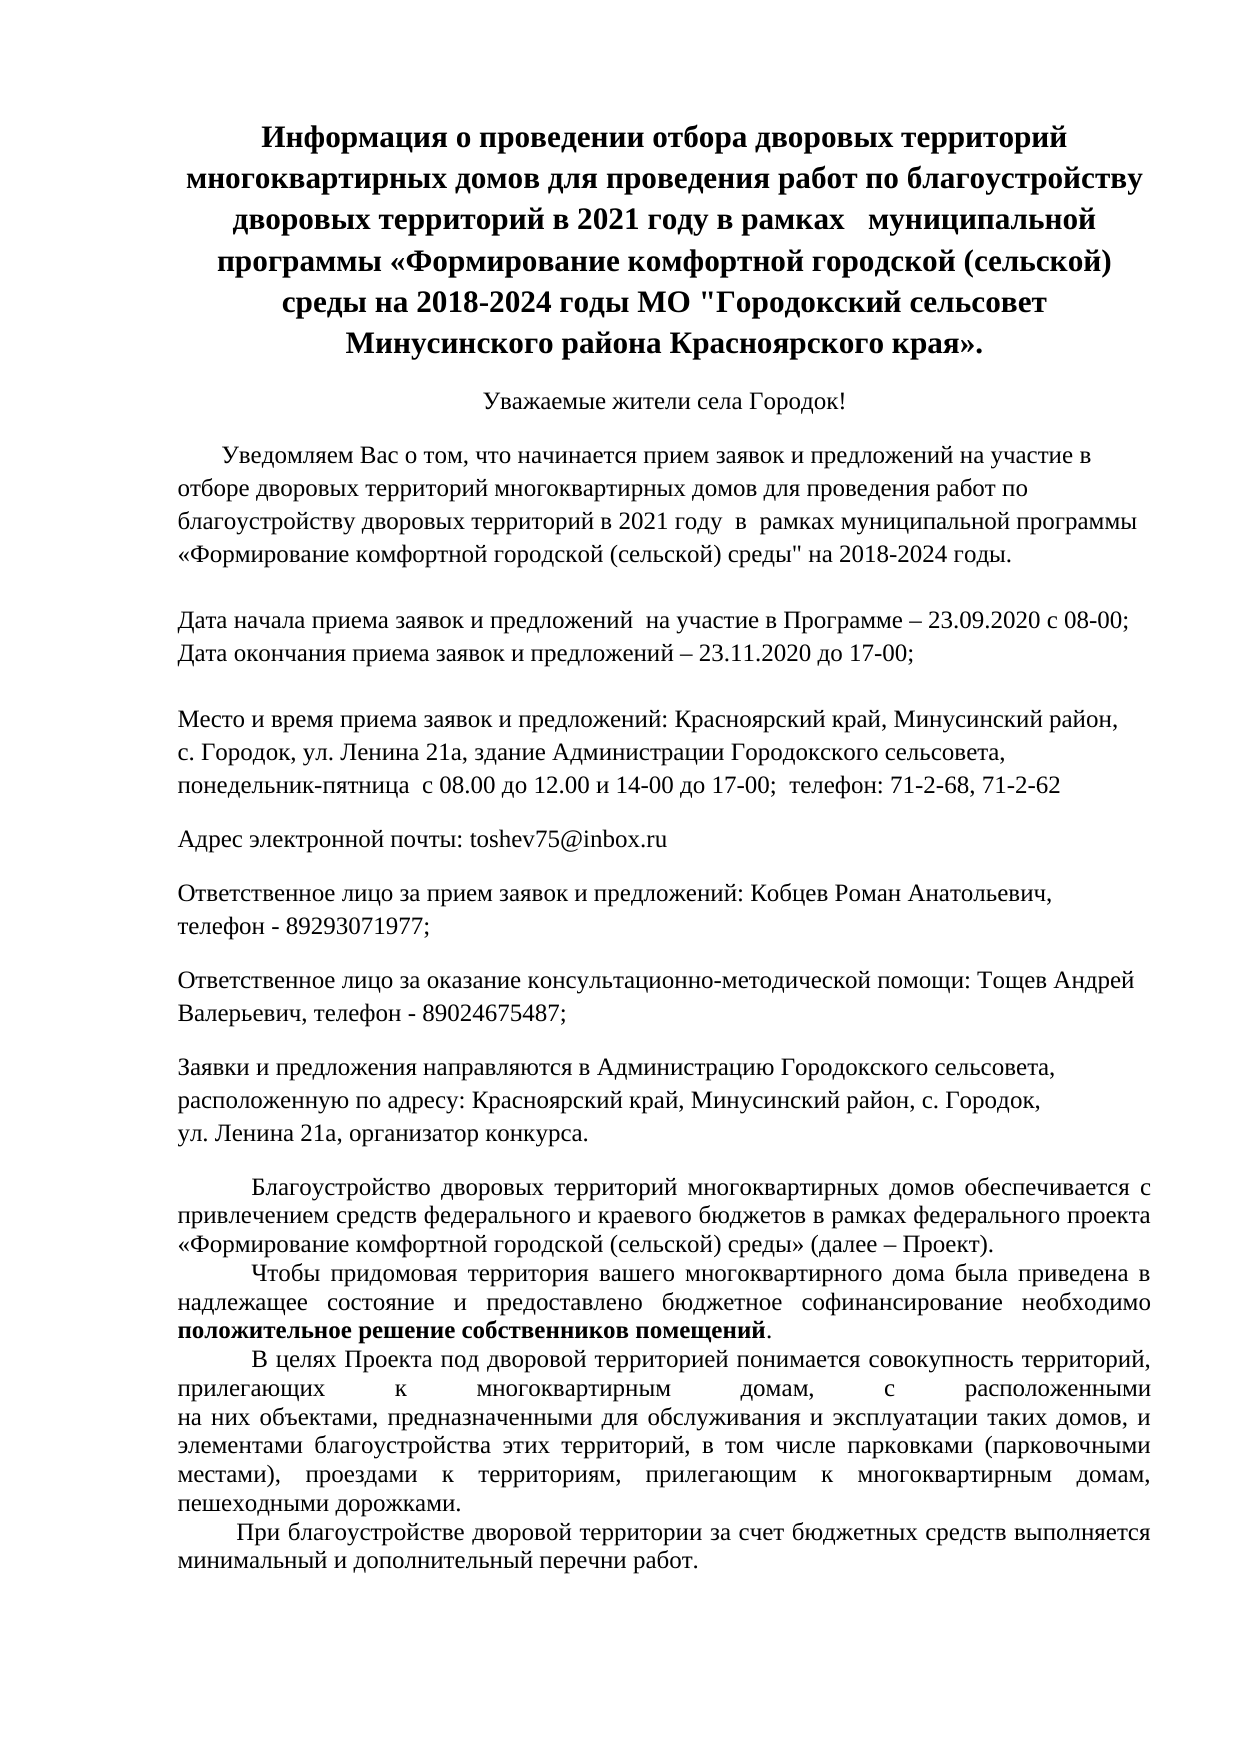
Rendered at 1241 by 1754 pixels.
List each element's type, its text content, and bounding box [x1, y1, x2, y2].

text Информация о проведении отбора дворовых территорий многоквартирных домов для проведения работ по благоустройству дворовых территорий в 2021 году в рамках муниципальной программы «Формирование комфортной городской (сельской) среды на 2018-2024 годы МО "Городокский сельсовет Минусинского района Красноярского края». [177, 118, 1152, 360]
text Благоустройство дворовых территорий многоквартирных домов обеспечивается с привлечением средств федерального и краевого бюджетов в рамках федерального проекта «Формирование комфортной городской (сельской) среды» (далее – Проект). [177, 1172, 1152, 1258]
text В целях Проекта под дворовой территорией понимается совокупность территорий, прилегающих к многоквартирным домам, с расположенными на них объектами, предназначенными для обслуживания и эксплуатации таких домов, и элементами благоустройства этих территорий, в том числе парковками (парковочными местами), проездами к территориям, прилегающим к многоквартирным домам, пешеходными дорожками. [177, 1344, 1152, 1517]
text Ответственное лицо за прием заявок и предложений: Кобцев Роман Анатольевич, телефон - 89293071977; [177, 878, 1152, 940]
text Чтобы придомовая территория вашего многоквартирного дома была приведена в надлежащее состояние и предоставлено бюджетное софинансирование необходимо положительное решение собственников помещений. [177, 1258, 1152, 1344]
text Ответственное лицо за оказание консультационно-методической помощи: Тощев Андрей Валерьевич, телефон - 89024675487; [177, 965, 1152, 1027]
text Уведомляем Вас о том, что начинается прием заявок и предложений на участие в отборе дворовых территорий многоквартирных домов для проведения работ по благоустройству дворовых территорий в 2021 году в рамках муниципальной программы «Формирование комфортной городской (сельской) среды" на 2018-2024 годы. Дата начала приема заявок и предложений на участие в Программе – 23.09.2020 с 08-00; Дата окончания приема заявок и предложений – 23.11.2020 до 17-00; Место и время приема заявок и предложений: Красноярский край, Минусинский район, с. Городок, ул. Ленина 21а, здание Администрации Городокского сельсовета, понедельник-пятница с 08.00 до 12.00 и 14-00 до 17-00; телефон: 71-2-68, 71-2-62 [177, 440, 1152, 799]
text Уважаемые жители села Городок! [177, 386, 1152, 415]
text При благоустройстве дворовой территории за счет бюджетных средств выполняется минимальный и дополнительный перечни работ. [177, 1517, 1152, 1574]
text Заявки и предложения направляются в Администрацию Городокского сельсовета, расположенную по адресу: Красноярский край, Минусинский район, с. Городок, ул. Ленина 21а, организатор конкурса. [177, 1052, 1152, 1147]
text Адрес электронной почты: toshev75@inbox.ru [177, 824, 1152, 853]
